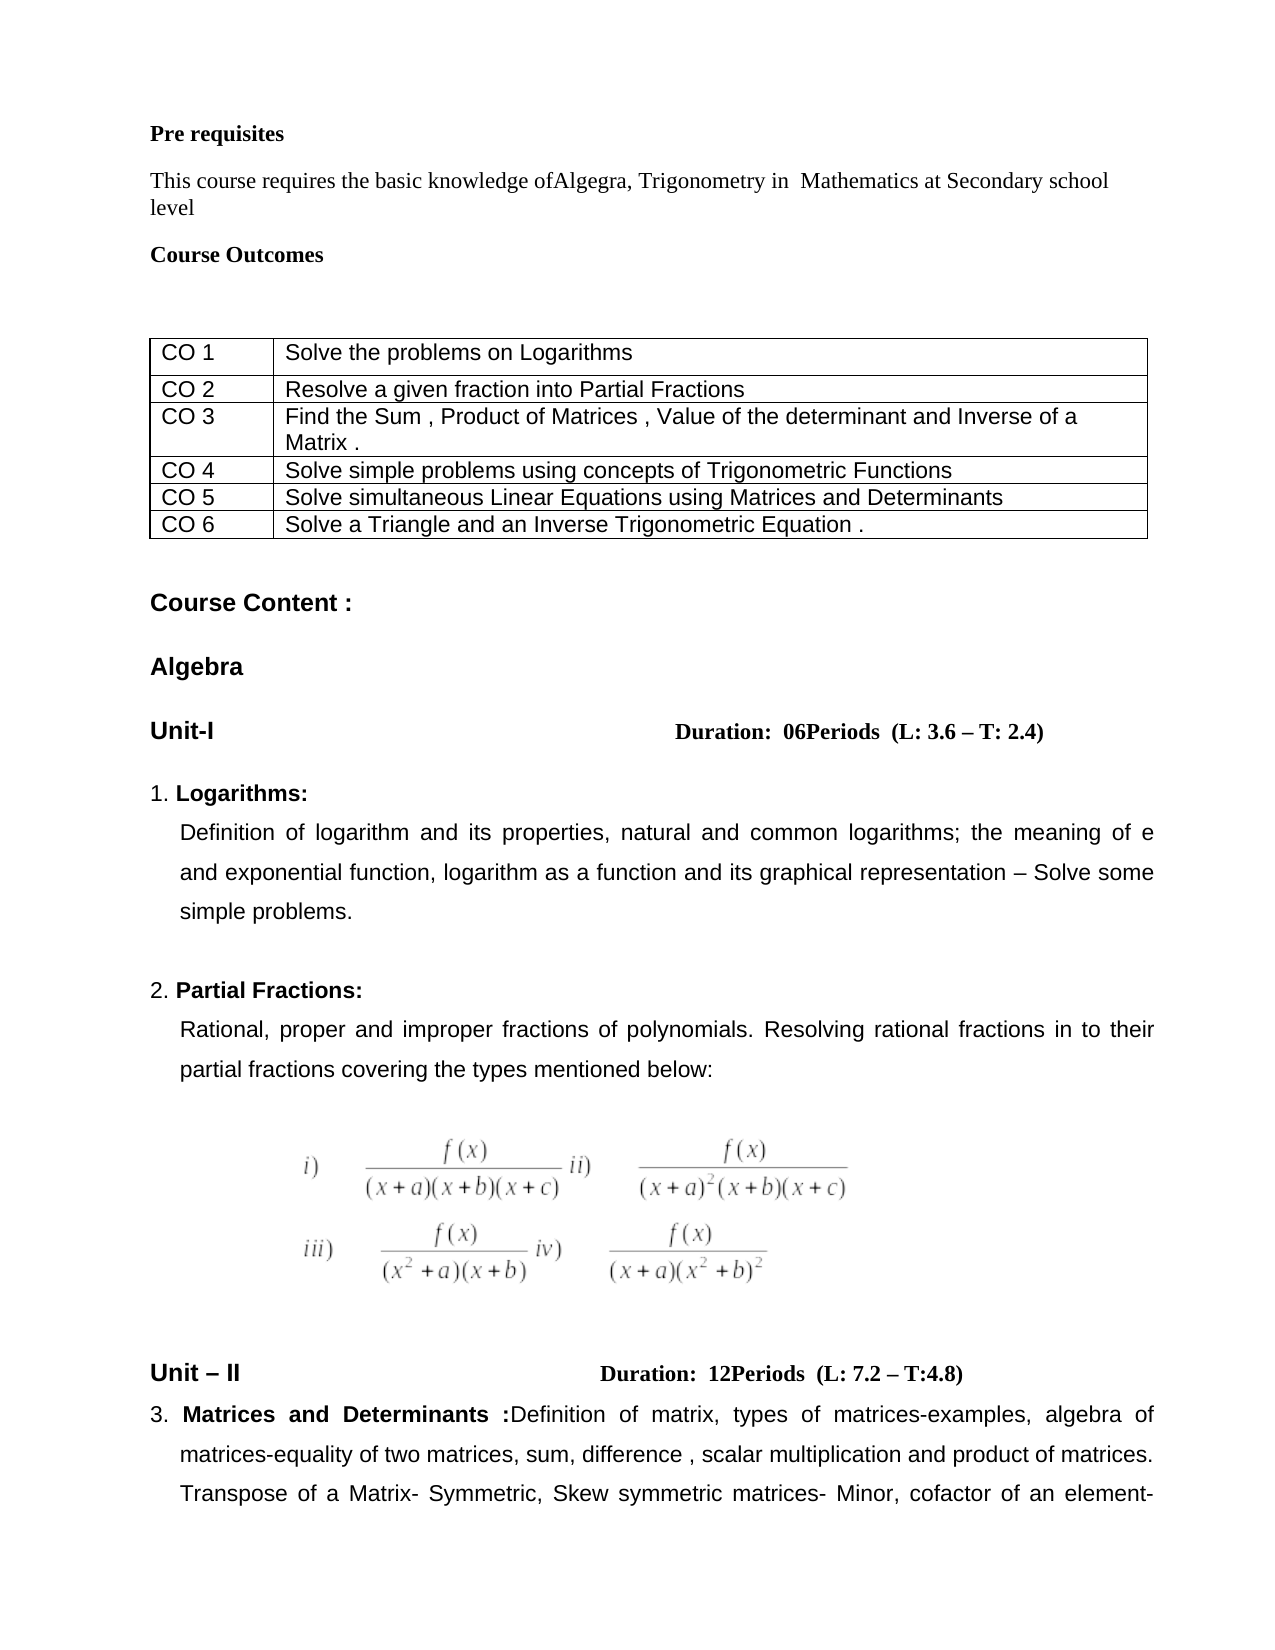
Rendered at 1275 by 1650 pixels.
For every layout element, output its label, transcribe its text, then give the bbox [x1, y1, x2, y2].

table_cell CO 2 [151, 376, 273, 402]
table_cell Solve simultaneous Linear Equations using Matrices and Determinants [274, 484, 1147, 510]
text This course requires the basic knowledge ofAlgegra, Trigonometry in Mathematics at Secondary school level [150, 167, 1155, 220]
text Pre requisites [150, 120, 1155, 146]
table_header Solve the problems on Logarithms [274, 339, 1147, 374]
table_cell CO 3 [151, 403, 273, 456]
table_cell Solve a Triangle and an Inverse Trigonometric Equation . [274, 511, 1147, 538]
text Unit – II Duration: 12Periods (L: 7.2 – T:4.8) [150, 1358, 1155, 1387]
table_cell CO 5 [151, 484, 273, 510]
table_cell CO 4 [151, 457, 273, 483]
text Algebra [150, 652, 1155, 680]
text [150, 1401, 1155, 1507]
text Unit-I Duration: 06Periods (L: 3.6 – T: 2.4) [150, 716, 1155, 744]
text Course Outcomes [150, 241, 1155, 267]
table_cell Find the Sum , Product of Matrices , Value of the determinant and Inverse of a Matrix . [274, 403, 1147, 456]
table_cell Resolve a given fraction into Partial Fractions [274, 376, 1147, 402]
text Rational, proper and improper fractions of polynomials. Resolving rational fractions in to their partial fractions covering the types mentioned below: [179, 1016, 1155, 1082]
text 1. Logarithms: [150, 779, 1155, 806]
text 2. Partial Fractions: [150, 977, 1155, 1003]
table_cell Solve simple problems using concepts of Trigonometric Functions [274, 457, 1147, 483]
table_header CO 1 [151, 339, 273, 374]
text Definition of logarithm and its properties, natural and common logarithms; the meaning of e and exponential function, logarithm as a function and its graphical representation – Solve some simple problems. [179, 819, 1155, 924]
table_cell CO 6 [151, 511, 273, 538]
text Course Content : [150, 588, 1155, 616]
